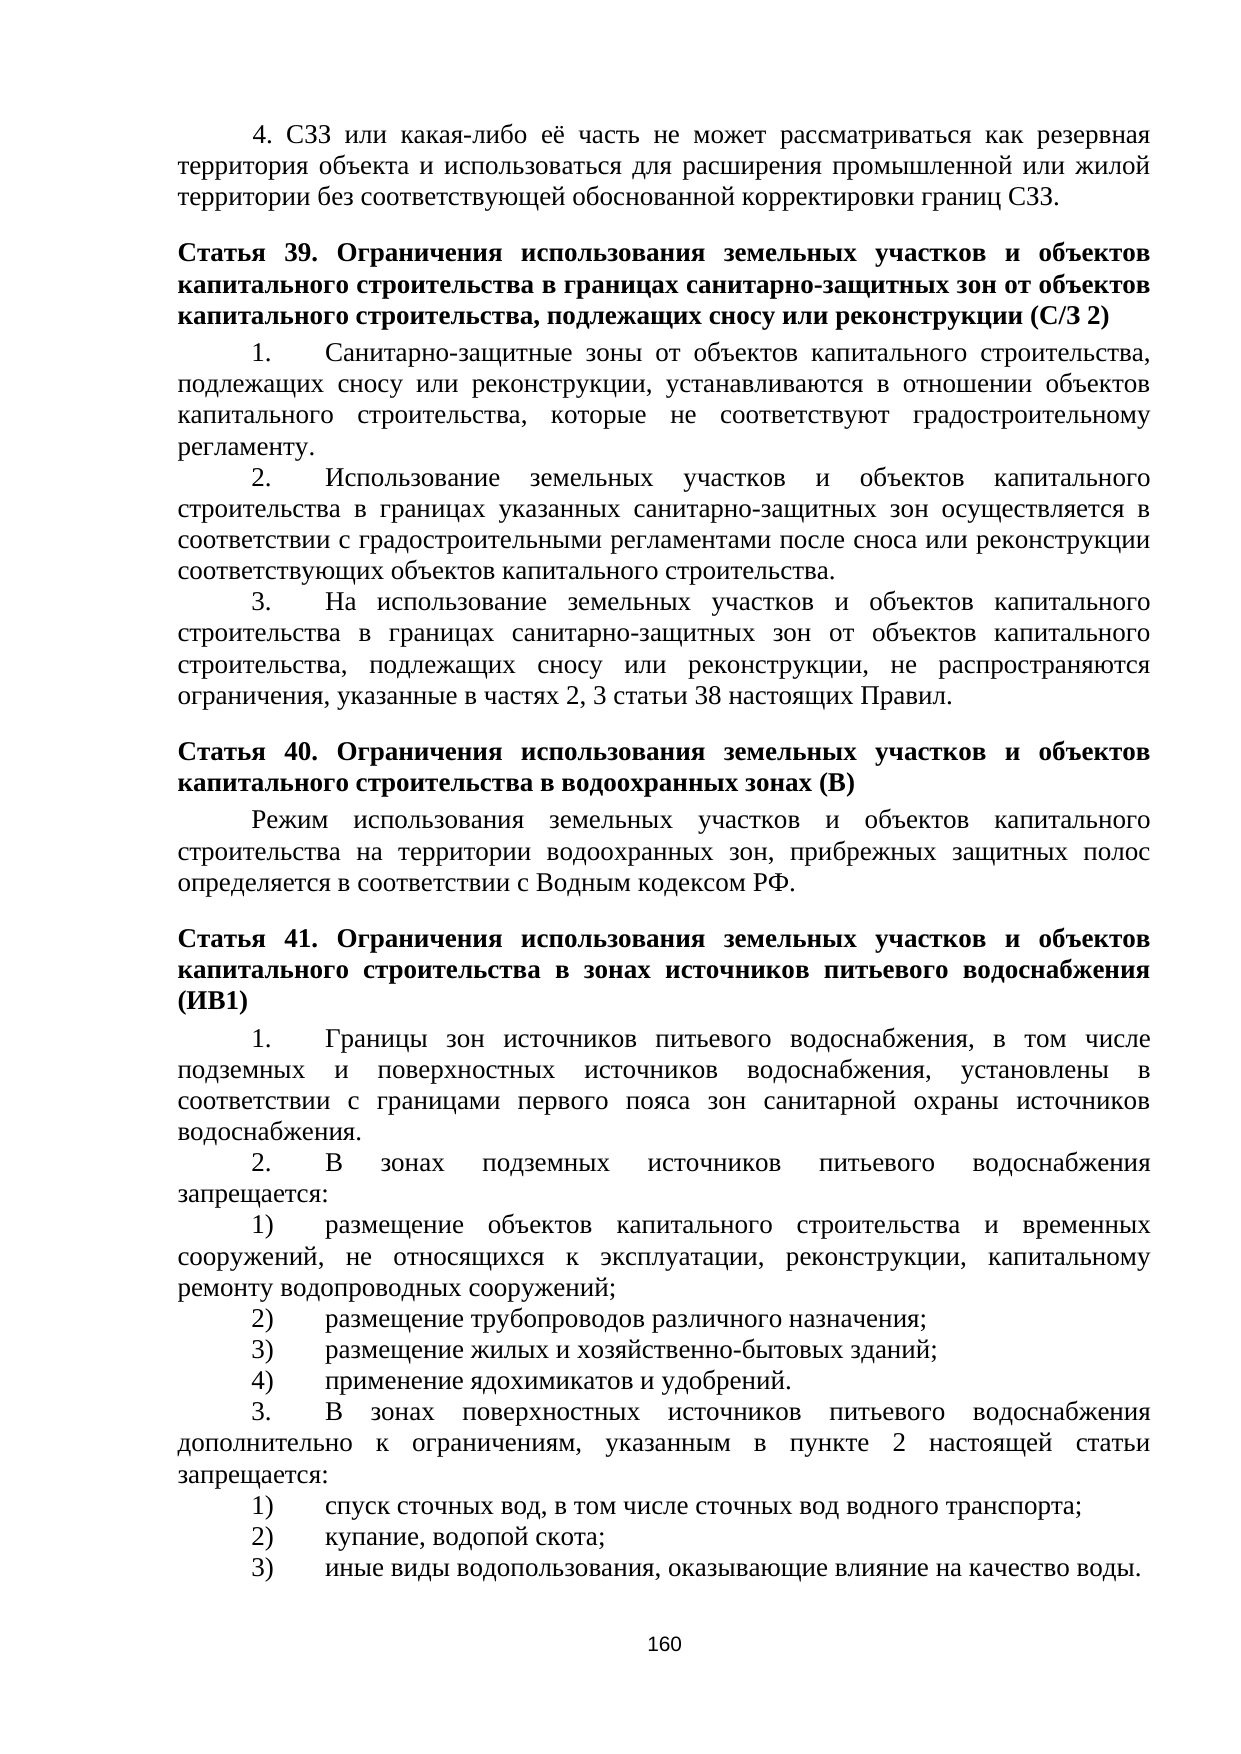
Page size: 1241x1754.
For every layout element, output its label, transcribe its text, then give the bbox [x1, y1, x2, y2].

text 4) применение ядохимикатов и удобрений. [177, 1364, 1152, 1395]
text 1) размещение объектов капитального строительства и временных сооружений, не относящихся к эксплуатации, реконструкции, капитальному ремонту водопроводных сооружений; [177, 1208, 1152, 1302]
text 3) иные виды водопользования, оказывающие влияние на качество воды. [177, 1551, 1152, 1582]
text 4. СЗЗ или какая-либо её часть не может рассматриваться как резервная территория объекта и использоваться для расширения промышленной или жилой территории без соответствующей обоснованной корректировки границ СЗЗ. [177, 118, 1152, 212]
text 2. Использование земельных участков и объектов капитального строительства в границах указанных санитарно-защитных зон осуществляется в соответствии с градостроительными регламентами после сноса или реконструкции соответствующих объектов капитального строительства. [177, 461, 1152, 585]
text 2) размещение трубопроводов различного назначения; [177, 1302, 1152, 1333]
text 1) спуск сточных вод, в том числе сточных вод водного транспорта; [177, 1489, 1152, 1520]
text 1. Санитарно-защитные зоны от объектов капитального строительства, подлежащих сносу или реконструкции, устанавливаются в отношении объектов капитального строительства, которые не соответствуют градостроительному регламенту. [177, 336, 1152, 461]
text 3. В зонах поверхностных источников питьевого водоснабжения дополнительно к ограничениям, указанным в пункте 2 настоящей статьи запрещается: [177, 1395, 1152, 1489]
subtitle Статья 39. Ограничения использования земельных участков и объектов капитального строительства в границах санитарно-защитных зон от объектов капитального строительства, подлежащих сносу или реконструкции (С/З 2) [177, 237, 1152, 330]
text 3) размещение жилых и хозяйственно-бытовых зданий; [177, 1333, 1152, 1364]
subtitle Статья 40. Ограничения использования земельных участков и объектов капитального строительства в водоохранных зонах (В) [177, 735, 1152, 797]
text 2) купание, водопой скота; [177, 1520, 1152, 1551]
text 2. В зонах подземных источников питьевого водоснабжения запрещается: [177, 1146, 1152, 1208]
text 1. Границы зон источников питьевого водоснабжения, в том числе подземных и поверхностных источников водоснабжения, установлены в соответствии с границами первого пояса зон санитарной охраны источников водоснабжения. [177, 1022, 1152, 1146]
subtitle Статья 41. Ограничения использования земельных участков и объектов капитального строительства в зонах источников питьевого водоснабжения (ИВ1) [177, 922, 1152, 1015]
text 3. На использование земельных участков и объектов капитального строительства в границах санитарно-защитных зон от объектов капитального строительства, подлежащих сносу или реконструкции, не распространяются ограничения, указанные в частях 2, 3 статьи 38 настоящих Правил. [177, 585, 1152, 710]
text Режим использования земельных участков и объектов капитального строительства на территории водоохранных зон, прибрежных защитных полос определяется в соответствии с Водным кодексом РФ. [177, 803, 1152, 897]
